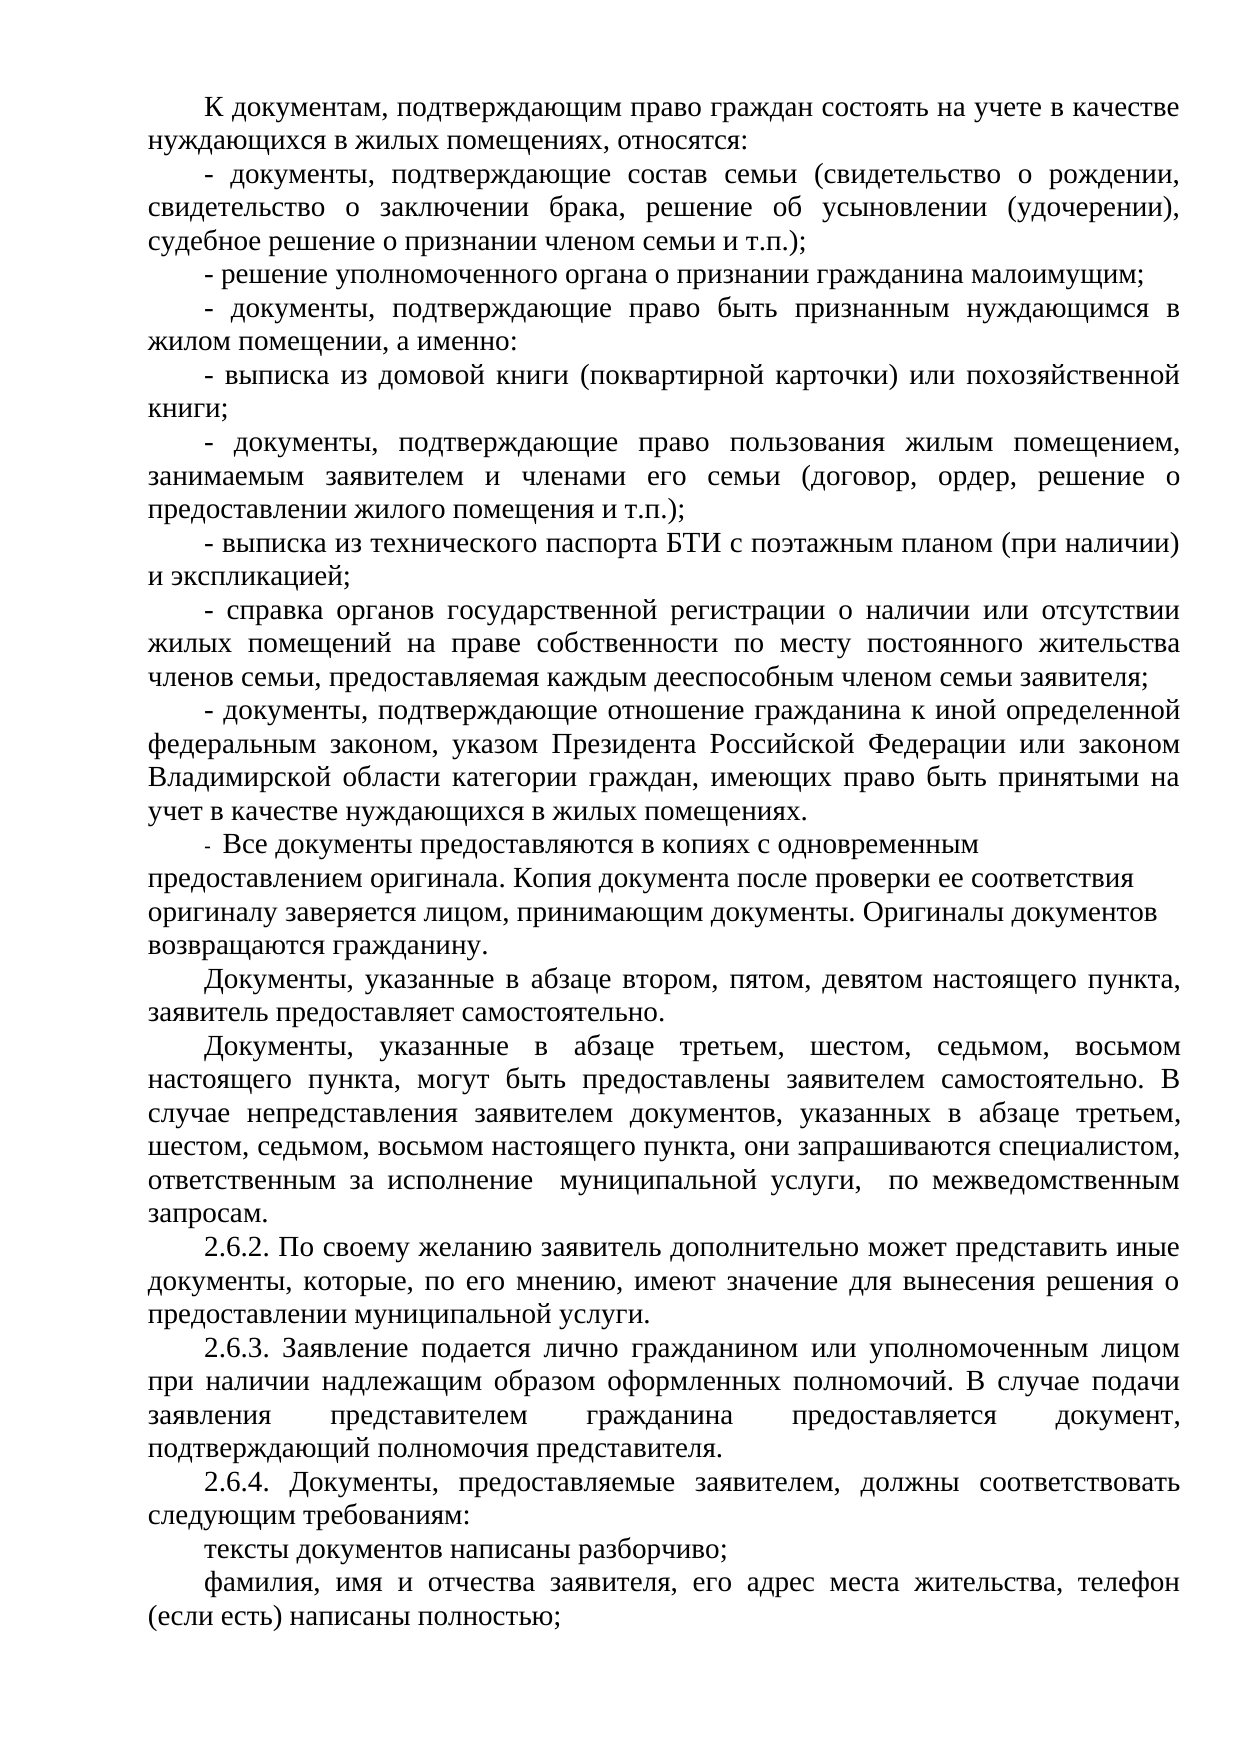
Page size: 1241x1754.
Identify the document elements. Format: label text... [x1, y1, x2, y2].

text - документы, подтверждающие право пользования жилым помещением, занимаемым заявителем и членами его семьи (договор, ордер, решение о предоставлении жилого помещения и т.п.); [148, 424, 1181, 525]
text К документам, подтверждающим право граждан состоять на учете в качестве нуждающихся в жилых помещениях, относятся: [148, 89, 1181, 156]
text - документы, подтверждающие отношение гражданина к иной определенной федеральным законом, указом Президента Российской Федерации или законом Владимирской области категории граждан, имеющих право быть принятыми на учет в качестве нуждающихся в жилых помещениях. [148, 692, 1181, 827]
text фамилия, имя и отчества заявителя, его адрес места жительства, телефон (если есть) написаны полностью; [148, 1564, 1181, 1632]
text - выписка из домовой книги (поквартирной карточки) или похозяйственной книги; [148, 357, 1181, 424]
text - справка органов государственной регистрации о наличии или отсутствии жилых помещений на праве собственности по месту постоянного жительства членов семьи, предоставляемая каждым дееспособным членом семьи заявителя; [148, 592, 1181, 692]
text 2.6.3. Заявление подается лично гражданином или уполномоченным лицом при наличии надлежащим образом оформленных полномочий. В случае подачи заявления представителем гражданина предоставляется документ, подтверждающий полномочия представителя. [148, 1330, 1181, 1464]
text 2.6.2. По своему желанию заявитель дополнительно может представить иные документы, которые, по его мнению, имеют значение для вынесения решения о предоставлении муниципальной услуги. [148, 1229, 1181, 1330]
text - выписка из технического паспорта БТИ с поэтажным планом (при наличии) и экспликацией; [148, 525, 1181, 592]
text 2.6.4. Документы, предоставляемые заявителем, должны соответствовать следующим требованиям: [148, 1464, 1181, 1531]
text Документы, указанные в абзаце втором, пятом, девятом настоящего пункта, заявитель предоставляет самостоятельно. [148, 961, 1181, 1028]
text - документы, подтверждающие право быть признанным нуждающимся в жилом помещении, а именно: [148, 290, 1181, 357]
text - Все документы предоставляются в копиях с одновременным предоставлением оригинала. Копия документа после проверки ее соответствия оригиналу заверяется лицом, принимающим документы. Оригиналы документов возвращаются гражданину. [148, 827, 1181, 961]
text - документы, подтверждающие состав семьи (свидетельство о рождении, свидетельство о заключении брака, решение об усыновлении (удочерении), судебное решение о признании членом семьи и т.п.); [148, 156, 1181, 256]
text Документы, указанные в абзаце третьем, шестом, седьмом, восьмом настоящего пункта, могут быть предоставлены заявителем самостоятельно. В случае непредставления заявителем документов, указанных в абзаце третьем, шестом, седьмом, восьмом настоящего пункта, они запрашиваются специалистом, ответственным за исполнение муниципальной услуги, по межведомственным запросам. [148, 1028, 1181, 1229]
text - решение уполномоченного органа о признании гражданина малоимущим; [148, 256, 1181, 290]
text тексты документов написаны разборчиво; [148, 1531, 1181, 1564]
